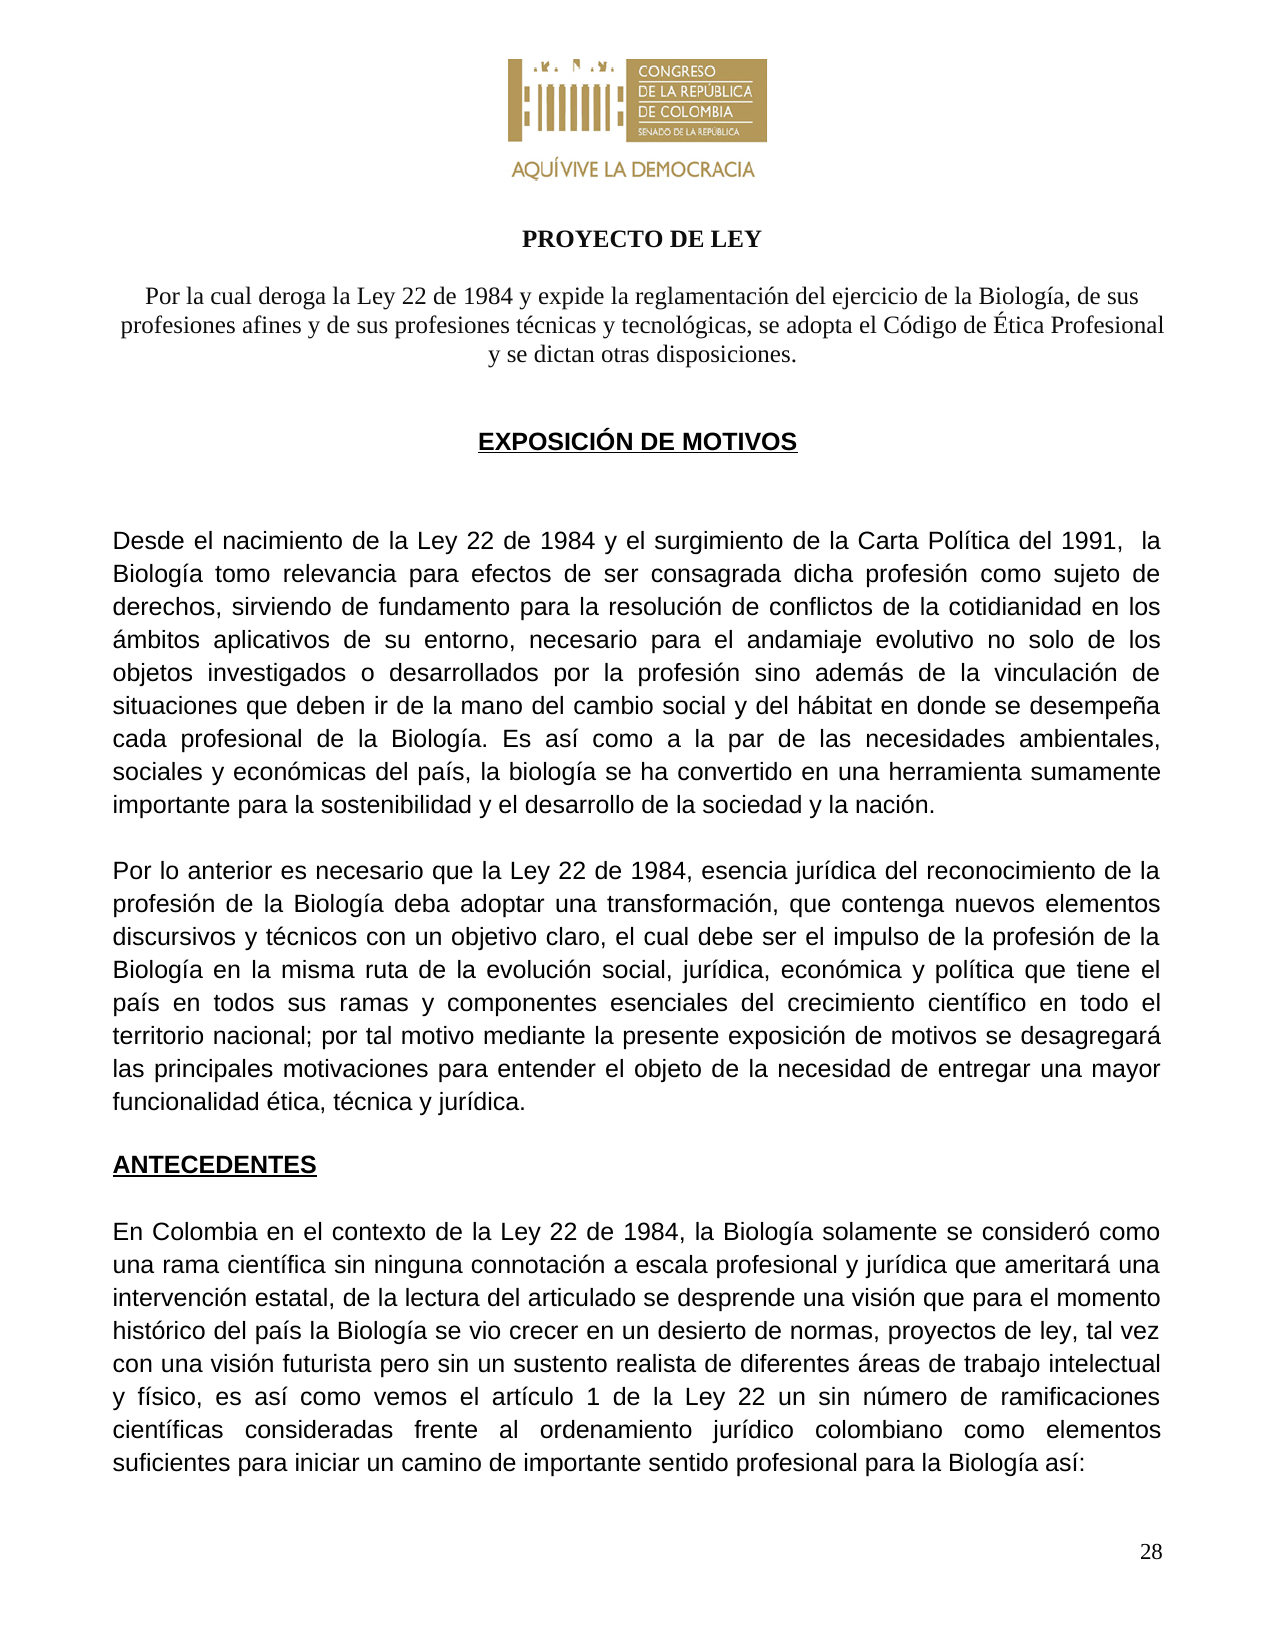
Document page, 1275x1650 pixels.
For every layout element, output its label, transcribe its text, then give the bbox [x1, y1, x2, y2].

picture [507, 59, 768, 191]
text Por lo anterior es necesario que la Ley 22 de 1984, esencia jurídica del reconocimiento de la profesión de la Biología deba adoptar una transformación, que contenga nuevos elementos discursivos y técnicos con un objetivo claro, el cual debe ser el impulso de la profesión de la Biología en la misma ruta de la evolución social, jurídica, económica y política que tiene el país en todos sus ramas y componentes esenciales del crecimiento científico en todo el territorio nacional; por tal motivo mediante la presente exposición de motivos se desagregará las principales motivaciones para entender el objeto de la necesidad de entregar una mayor funcionalidad ética, técnica y jurídica. [112, 856, 1162, 1116]
text En Colombia en el contexto de la Ley 22 de 1984, la Biología solamente se consideró como una rama científica sin ninguna connotación a escala profesional y jurídica que ameritará una intervención estatal, de la lectura del articulado se desprende una visión que para el momento histórico del país la Biología se vio crecer en un desierto de normas, proyectos de ley, tal vez con una visión futurista pero sin un sustento realista de diferentes áreas de trabajo intelectual y físico, es así como vemos el artículo 1 de la Ley 22 un sin número de ramificaciones científicas consideradas frente al ordenamiento jurídico colombiano como elementos suficientes para iniciar un camino de importante sentido profesional para la Biología así: [112, 1217, 1162, 1476]
text Desde el nacimiento de la Ley 22 de 1984 y el surgimiento de la Carta Política del 1991, la Biología tomo relevancia para efectos de ser consagrada dicha profesión como sujeto de derechos, sirviendo de fundamento para la resolución de conflictos de la cotidianidad en los ámbitos aplicativos de su entorno, necesario para el andamiaje evolutivo no solo de los objetos investigados o desarrollados por la profesión sino además de la vinculación de situaciones que deben ir de la mano del cambio social y del hábitat en donde se desempeña cada profesional de la Biología. Es así como a la par de las necesidades ambientales, sociales y económicas del país, la biología se ha convertido en una herramienta sumamente importante para la sostenibilidad y el desarrollo de la sociedad y la nación. [112, 526, 1162, 819]
text Por la cual deroga la Ley 22 de 1984 y expide la reglamentación del ejercicio de la Biología, de sus profesiones afines y de sus profesiones técnicas y tecnológicas, se adopta el Código de Ética Profesional y se dictan otras disposiciones. [112, 281, 1172, 367]
subtitle PROYECTO DE LEY [112, 224, 1172, 253]
text EXPOSICIÓN DE MOTIVOS [112, 427, 1162, 456]
text ANTECEDENTES [112, 1151, 1162, 1179]
